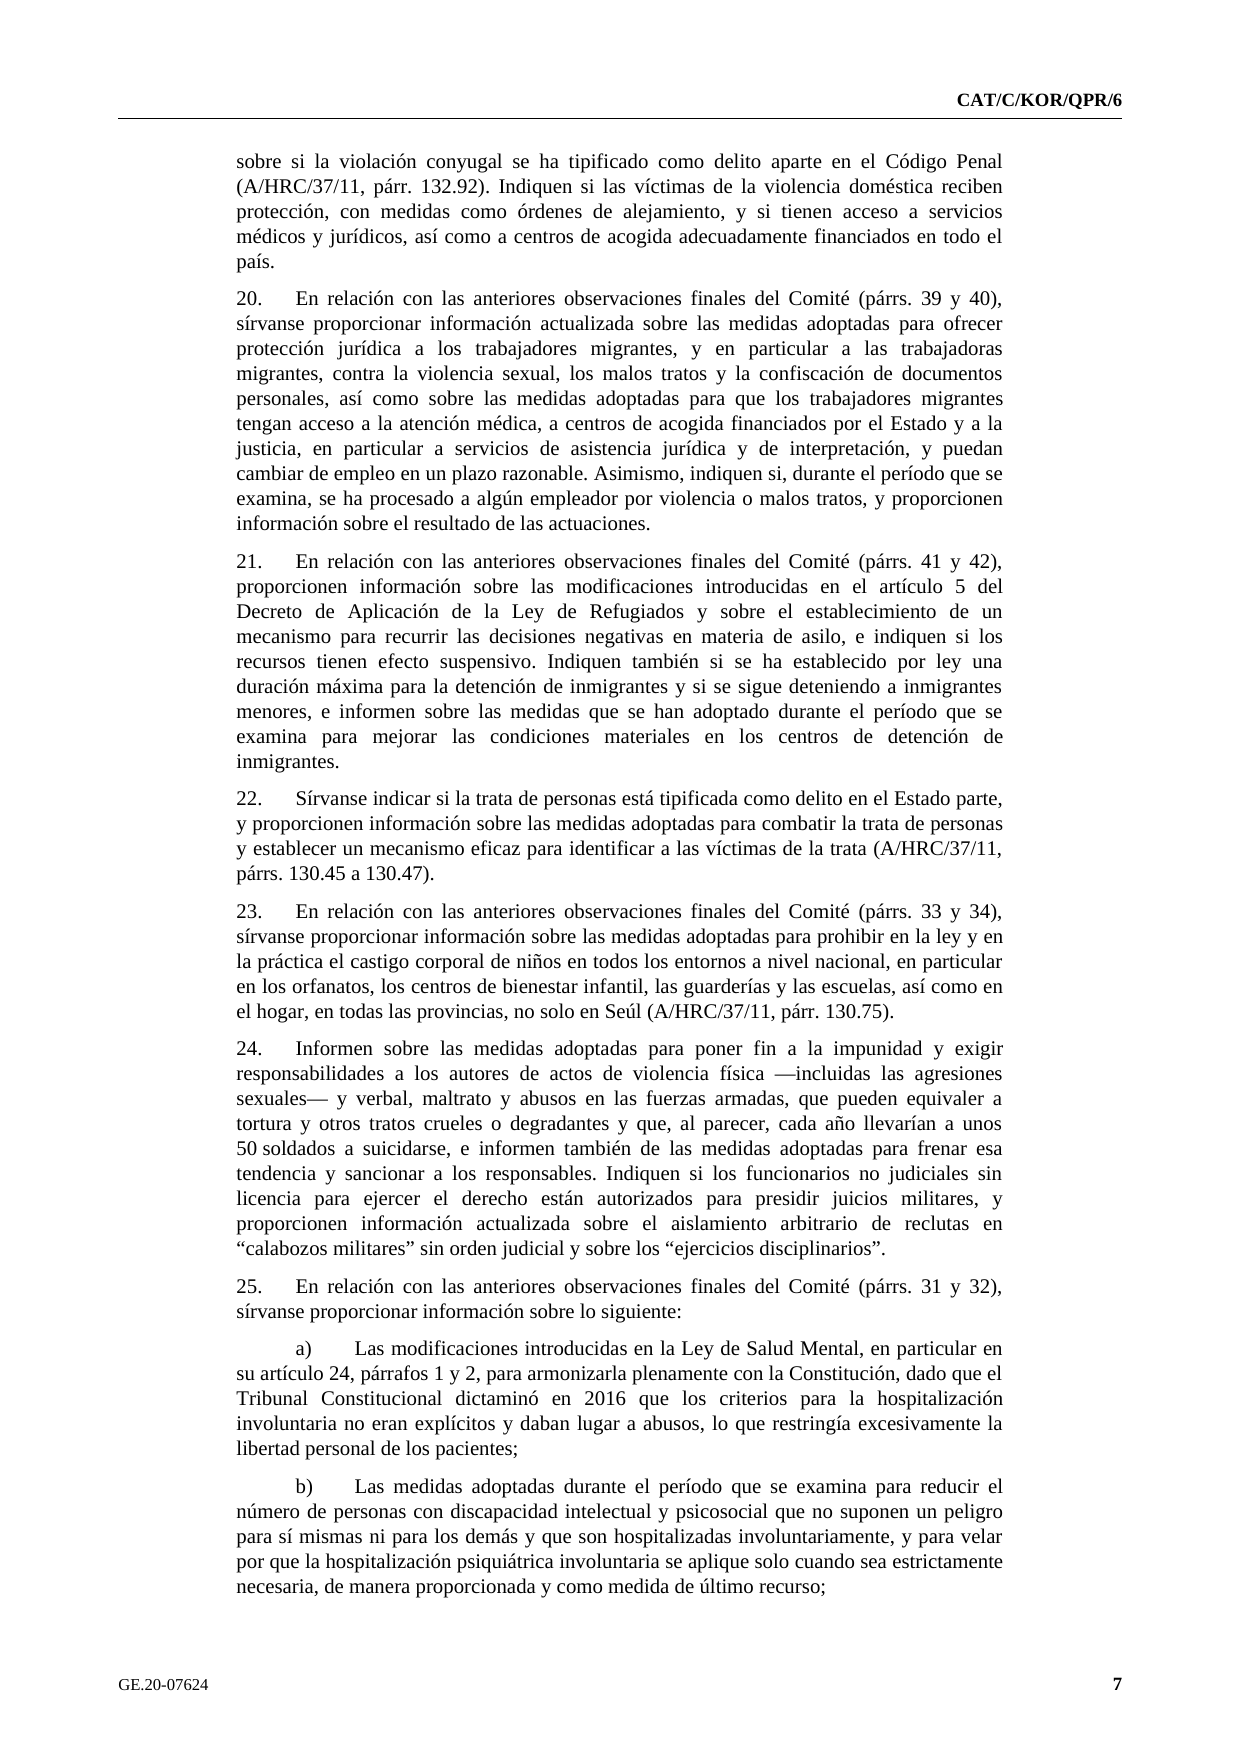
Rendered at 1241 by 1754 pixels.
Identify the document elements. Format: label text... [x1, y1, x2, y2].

text 20. En relación con las anteriores observaciones finales del Comité (párrs. 39 y 40), sírvanse proporcionar información actualizada sobre las medidas adoptadas para ofrecer protección jurídica a los trabajadores migrantes, y en particular a las trabajadoras migrantes, contra la violencia sexual, los malos tratos y la confiscación de documentos personales, así como sobre las medidas adoptadas para que los trabajadores migrantes tengan acceso a la atención médica, a centros de acogida financiados por el Estado y a la justicia, en particular a servicios de asistencia jurídica y de interpretación, y puedan cambiar de empleo en un plazo razonable. Asimismo, indiquen si, durante el período que se examina, se ha procesado a algún empleador por violencia o malos tratos, y proporcionen información sobre el resultado de las actuaciones. [236, 285, 1004, 535]
text 25. En relación con las anteriores observaciones finales del Comité (párrs. 31 y 32), sírvanse proporcionar información sobre lo siguiente: [236, 1273, 1004, 1323]
text b) Las medidas adoptadas durante el período que se examina para reducir el número de personas con discapacidad intelectual y psicosocial que no suponen un peligro para sí mismas ni para los demás y que son hospitalizadas involuntariamente, y para velar por que la hospitalización psiquiátrica involuntaria se aplique solo cuando sea estrictamente necesaria, de manera proporcionada y como medida de último recurso; [236, 1473, 1004, 1598]
text 24. Informen sobre las medidas adoptadas para poner fin a la impunidad y exigir responsabilidades a los autores de actos de violencia física —incluidas las agresiones sexuales— y verbal, maltrato y abusos en las fuerzas armadas, que pueden equivaler a tortura y otros tratos crueles o degradantes y que, al parecer, cada año llevarían a unos 50 soldados a suicidarse, e informen también de las medidas adoptadas para frenar esa tendencia y sancionar a los responsables. Indiquen si los funcionarios no judiciales sin licencia para ejercer el derecho están autorizados para presidir juicios militares, y proporcionen información actualizada sobre el aislamiento arbitrario de reclutas en “calabozos militares” sin orden judicial y sobre los “ejercicios disciplinarios”. [236, 1035, 1004, 1260]
text a) Las modificaciones introducidas en la Ley de Salud Mental, en particular en su artículo 24, párrafos 1 y 2, para armonizarla plenamente con la Constitución, dado que el Tribunal Constitucional dictaminó en 2016 que los criterios para la hospitalización involuntaria no eran explícitos y daban lugar a abusos, lo que restringía excesivamente la libertad personal de los pacientes; [236, 1335, 1004, 1460]
text 21. En relación con las anteriores observaciones finales del Comité (párrs. 41 y 42), proporcionen información sobre las modificaciones introducidas en el artículo 5 del Decreto de Aplicación de la Ley de Refugiados y sobre el establecimiento de un mecanismo para recurrir las decisiones negativas en materia de asilo, e indiquen si los recursos tienen efecto suspensivo. Indiquen también si se ha establecido por ley una duración máxima para la detención de inmigrantes y si se sigue deteniendo a inmigrantes menores, e informen sobre las medidas que se han adoptado durante el período que se examina para mejorar las condiciones materiales en los centros de detención de inmigrantes. [236, 548, 1004, 773]
text 22. Sírvanse indicar si la trata de personas está tipificada como delito en el Estado parte, y proporcionen información sobre las medidas adoptadas para combatir la trata de personas y establecer un mecanismo eficaz para identificar a las víctimas de la trata (A/HRC/37/11, párrs. 130.45 a 130.47). [236, 785, 1004, 885]
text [236, 148, 1004, 273]
text 23. En relación con las anteriores observaciones finales del Comité (párrs. 33 y 34), sírvanse proporcionar información sobre las medidas adoptadas para prohibir en la ley y en la práctica el castigo corporal de niños en todos los entornos a nivel nacional, en particular en los orfanatos, los centros de bienestar infantil, las guarderías y las escuelas, así como en el hogar, en todas las provincias, no solo en Seúl (A/HRC/37/11, párr. 130.75). [236, 898, 1004, 1023]
